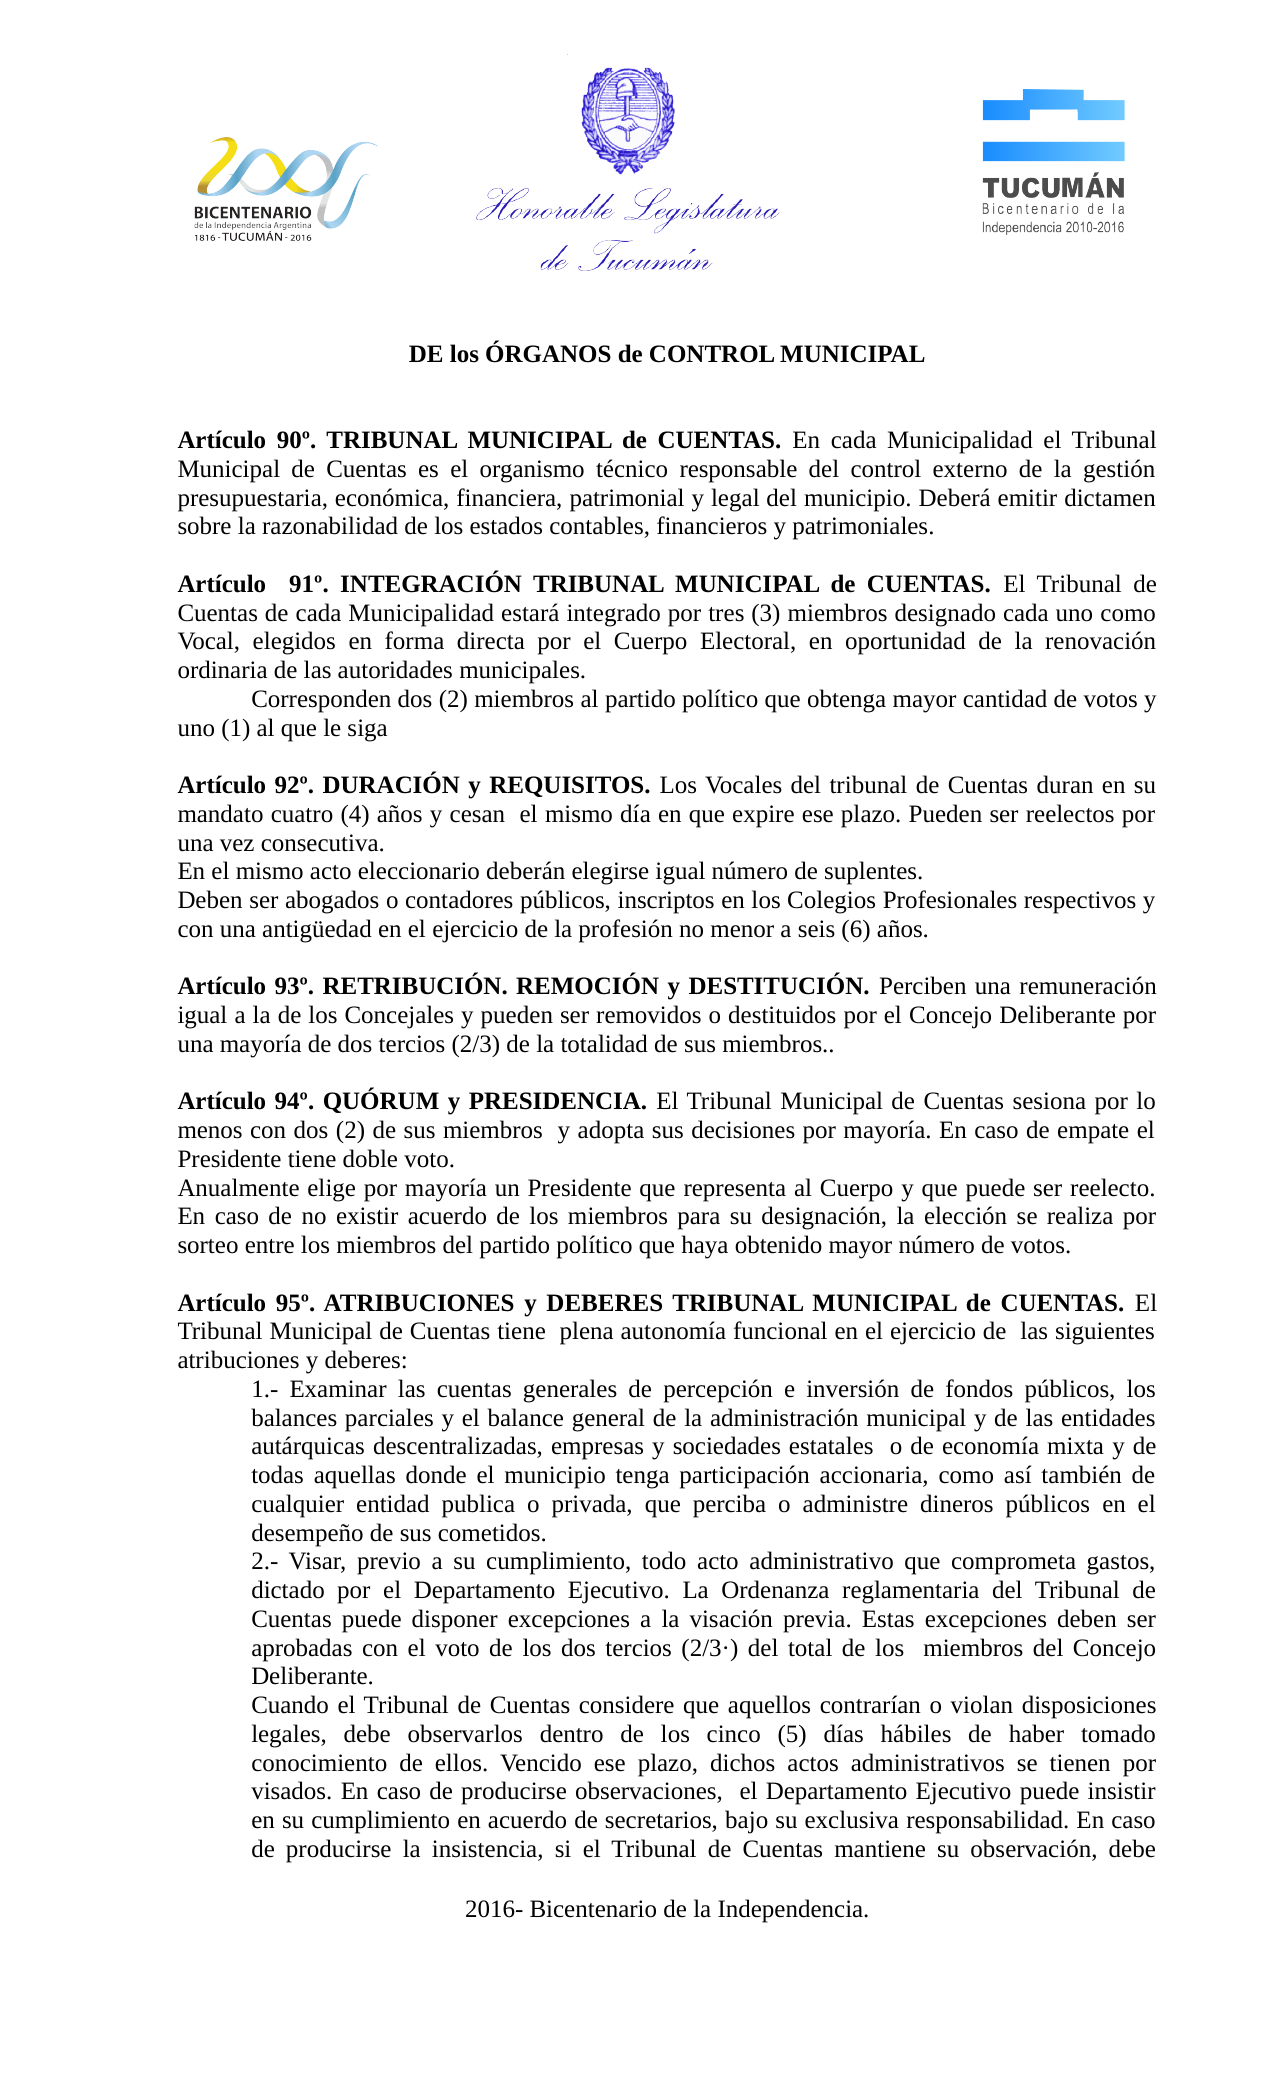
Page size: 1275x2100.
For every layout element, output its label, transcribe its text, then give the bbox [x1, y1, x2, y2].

text DE los ÓRGANOS de CONTROL MUNICIPAL [177, 339, 1157, 368]
text Artículo 94º. QUÓRUM y PRESIDENCIA. El Tribunal Municipal de Cuentas sesiona por lo menos con dos (2) de sus miembros y adopta sus decisiones por mayoría. En caso de empate el Presidente tiene doble voto. [177, 1086, 1157, 1173]
text Artículo 90º. TRIBUNAL MUNICIPAL de CUENTAS. En cada Municipalidad el Tribunal Municipal de Cuentas es el organismo técnico responsable del control externo de la gestión presupuestaria, económica, financiera, patrimonial y legal del municipio. Deberá emitir dictamen sobre la razonabilidad de los estados contables, financieros y patrimoniales. [177, 425, 1157, 540]
text Anualmente elige por mayoría un Presidente que representa al Cuerpo y que puede ser reelecto. En caso de no existir acuerdo de los miembros para su designación, la elección se realiza por sorteo entre los miembros del partido político que haya obtenido mayor número de votos. [177, 1173, 1157, 1259]
text En el mismo acto eleccionario deberán elegirse igual número de suplentes. [177, 856, 1157, 885]
text Artículo 95º. ATRIBUCIONES y DEBERES TRIBUNAL MUNICIPAL de CUENTAS. El Tribunal Municipal de Cuentas tiene plena autonomía funcional en el ejercicio de las siguientes atribuciones y deberes: [177, 1288, 1157, 1374]
picture [982, 89, 1127, 235]
picture [194, 137, 379, 241]
picture [476, 54, 780, 271]
text Artículo 93º. RETRIBUCIÓN. REMOCIÓN y DESTITUCIÓN. Perciben una remuneración igual a la de los Concejales y pueden ser removidos o destituidos por el Concejo Deliberante por una mayoría de dos tercios (2/3) de la totalidad de sus miembros.. [177, 971, 1157, 1058]
text Artículo 92º. DURACIÓN y REQUISITOS. Los Vocales del tribunal de Cuentas duran en su mandato cuatro (4) años y cesan el mismo día en que expire ese plazo. Pueden ser reelectos por una vez consecutiva. [177, 770, 1157, 856]
text Artículo 91º. INTEGRACIÓN TRIBUNAL MUNICIPAL de CUENTAS. El Tribunal de Cuentas de cada Municipalidad estará integrado por tres (3) miembros designado cada uno como Vocal, elegidos en forma directa por el Cuerpo Electoral, en oportunidad de la renovación ordinaria de las autoridades municipales. [177, 569, 1157, 684]
text Corresponden dos (2) miembros al partido político que obtenga mayor cantidad de votos y uno (1) al que le siga [177, 684, 1157, 741]
text Deben ser abogados o contadores públicos, inscriptos en los Colegios Profesionales respectivos y con una antigüedad en el ejercicio de la profesión no menor a seis (6) años. [177, 885, 1157, 943]
text 1.- Examinar las cuentas generales de percepción e inversión de fondos públicos, los balances parciales y el balance general de la administración municipal y de las entidades autárquicas descentralizadas, empresas y sociedades estatales o de economía mixta y de todas aquellas donde el municipio tenga participación accionaria, como así también de cualquier entidad publica o privada, que perciba o administre dineros públicos en el desempeño de sus cometidos. [251, 1374, 1157, 1546]
text 2.- Visar, previo a su cumplimiento, todo acto administrativo que comprometa gastos, dictado por el Departamento Ejecutivo. reglamentaria del Tribunal de Cuentas puede disponer excepciones a la visación previa. Estas excepciones deben ser aprobadas con el voto de los dos tercios (2/3·) del total de los miembros del Concejo Deliberante. [251, 1546, 1157, 1690]
